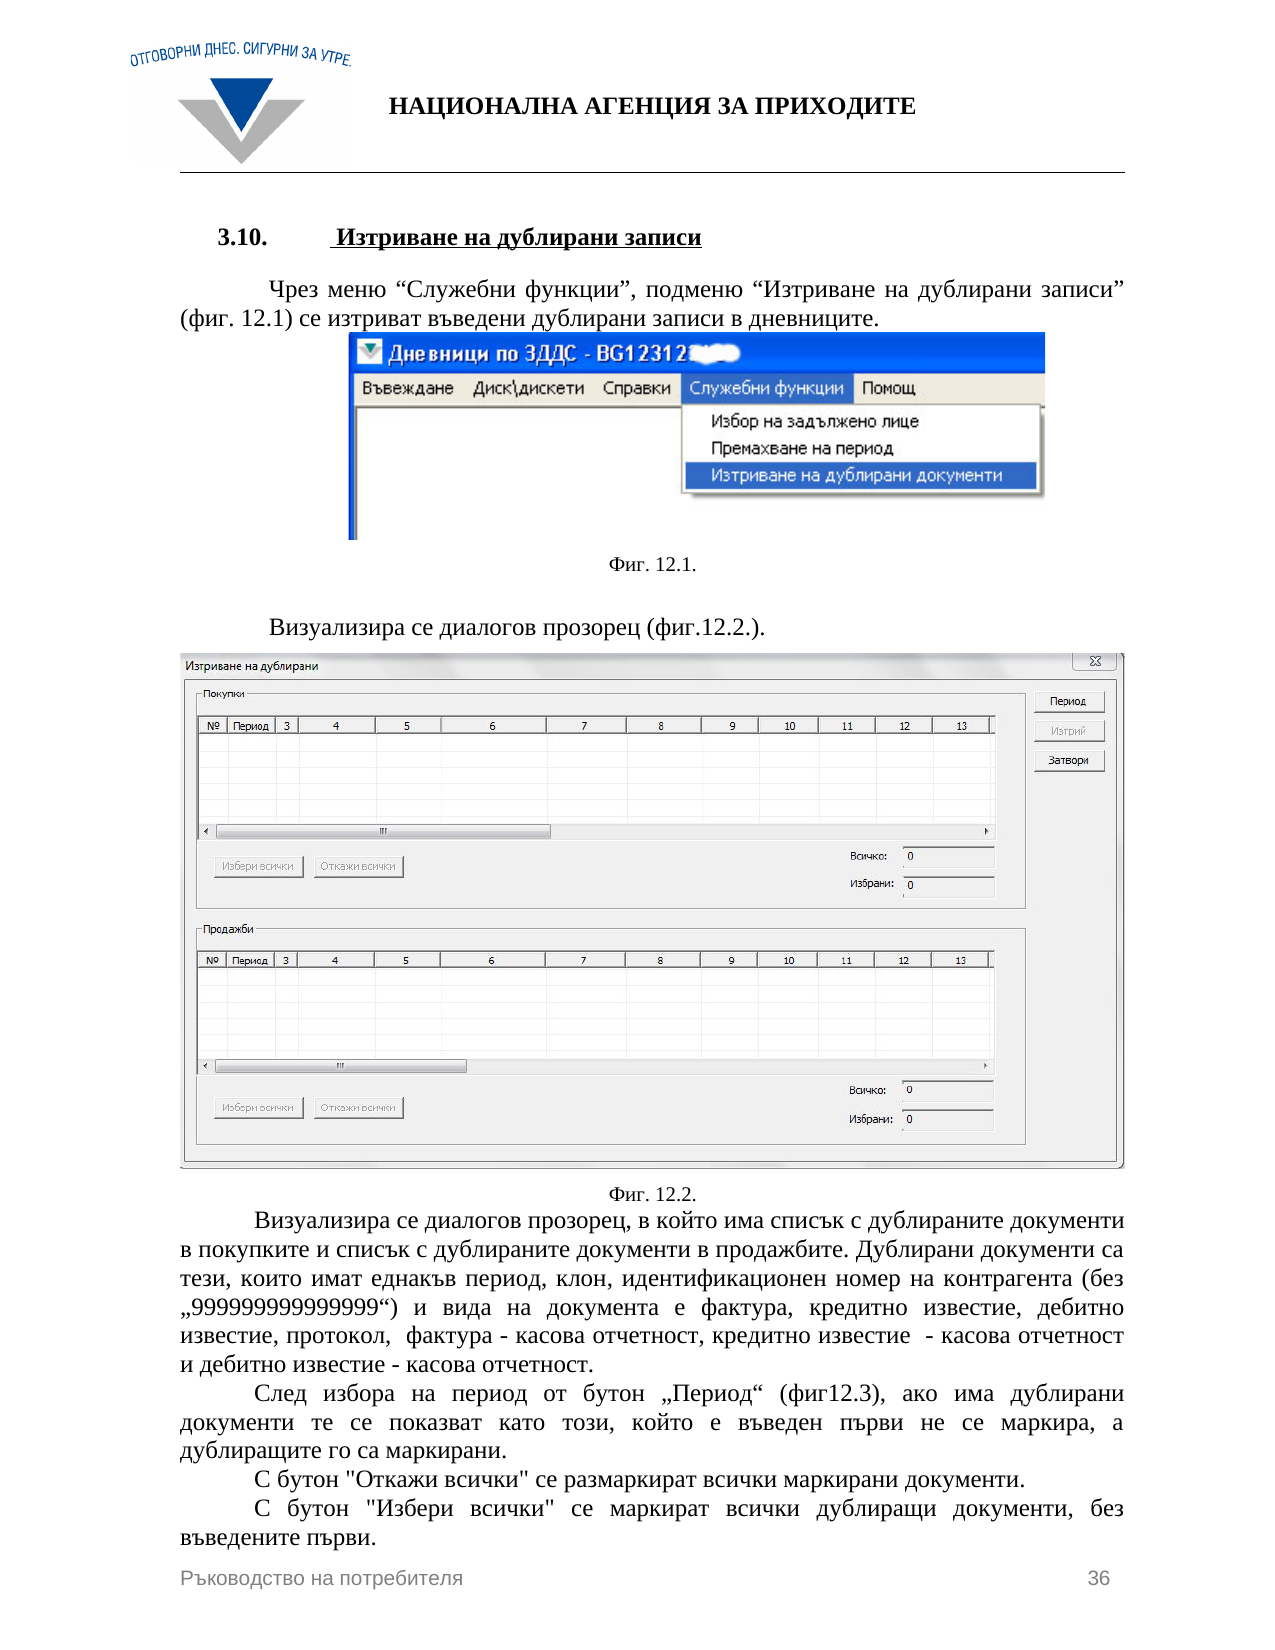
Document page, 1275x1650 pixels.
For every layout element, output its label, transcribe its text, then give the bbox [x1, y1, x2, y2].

text Чрез меню “Служебни функции”, подменю “Изтриване на дублирани записи” (фиг. 12.1) се изтриват въведени дублирани записи в дневниците. [180, 274, 1125, 332]
picture [180, 653, 1125, 1169]
picture [348, 332, 1046, 540]
text Визуализира се диалогов прозорец, в който има списък с дублираните документи в покупките и списък с дублираните документи в продажбите. Дублирани документи са тези, които имат еднакъв период, клон, идентификационен номер на контрагента (без „999999999999999“) и вида на документа е фактура, кредитно известие, дебитно известие, протокол, фактура - касова отчетност, кредитно известие - касова отчетност и дебитно известие - касова отчетност. [180, 1206, 1125, 1378]
text Визуализира се диалогов прозорец (фиг.12.2.). [180, 612, 1125, 641]
text След избора на период от бутон „Период“ (фиг12.3), ако има дублирани документи те се показват като този, който е въведен първи не се маркира, а дублиращите го са маркирани. [180, 1378, 1125, 1464]
subtitle Изтриване на дублирани записи [217, 222, 1125, 250]
text Фиг. 12.2. [180, 1181, 1125, 1206]
picture [130, 42, 351, 164]
text С бутон "Избери всички" се маркират всички дублиращи документи, без въведените първи. [180, 1493, 1125, 1551]
text С бутон "Откажи всички" се размаркират всички маркирани документи. [180, 1464, 1125, 1493]
text Фиг. 12.1. [180, 552, 1125, 576]
